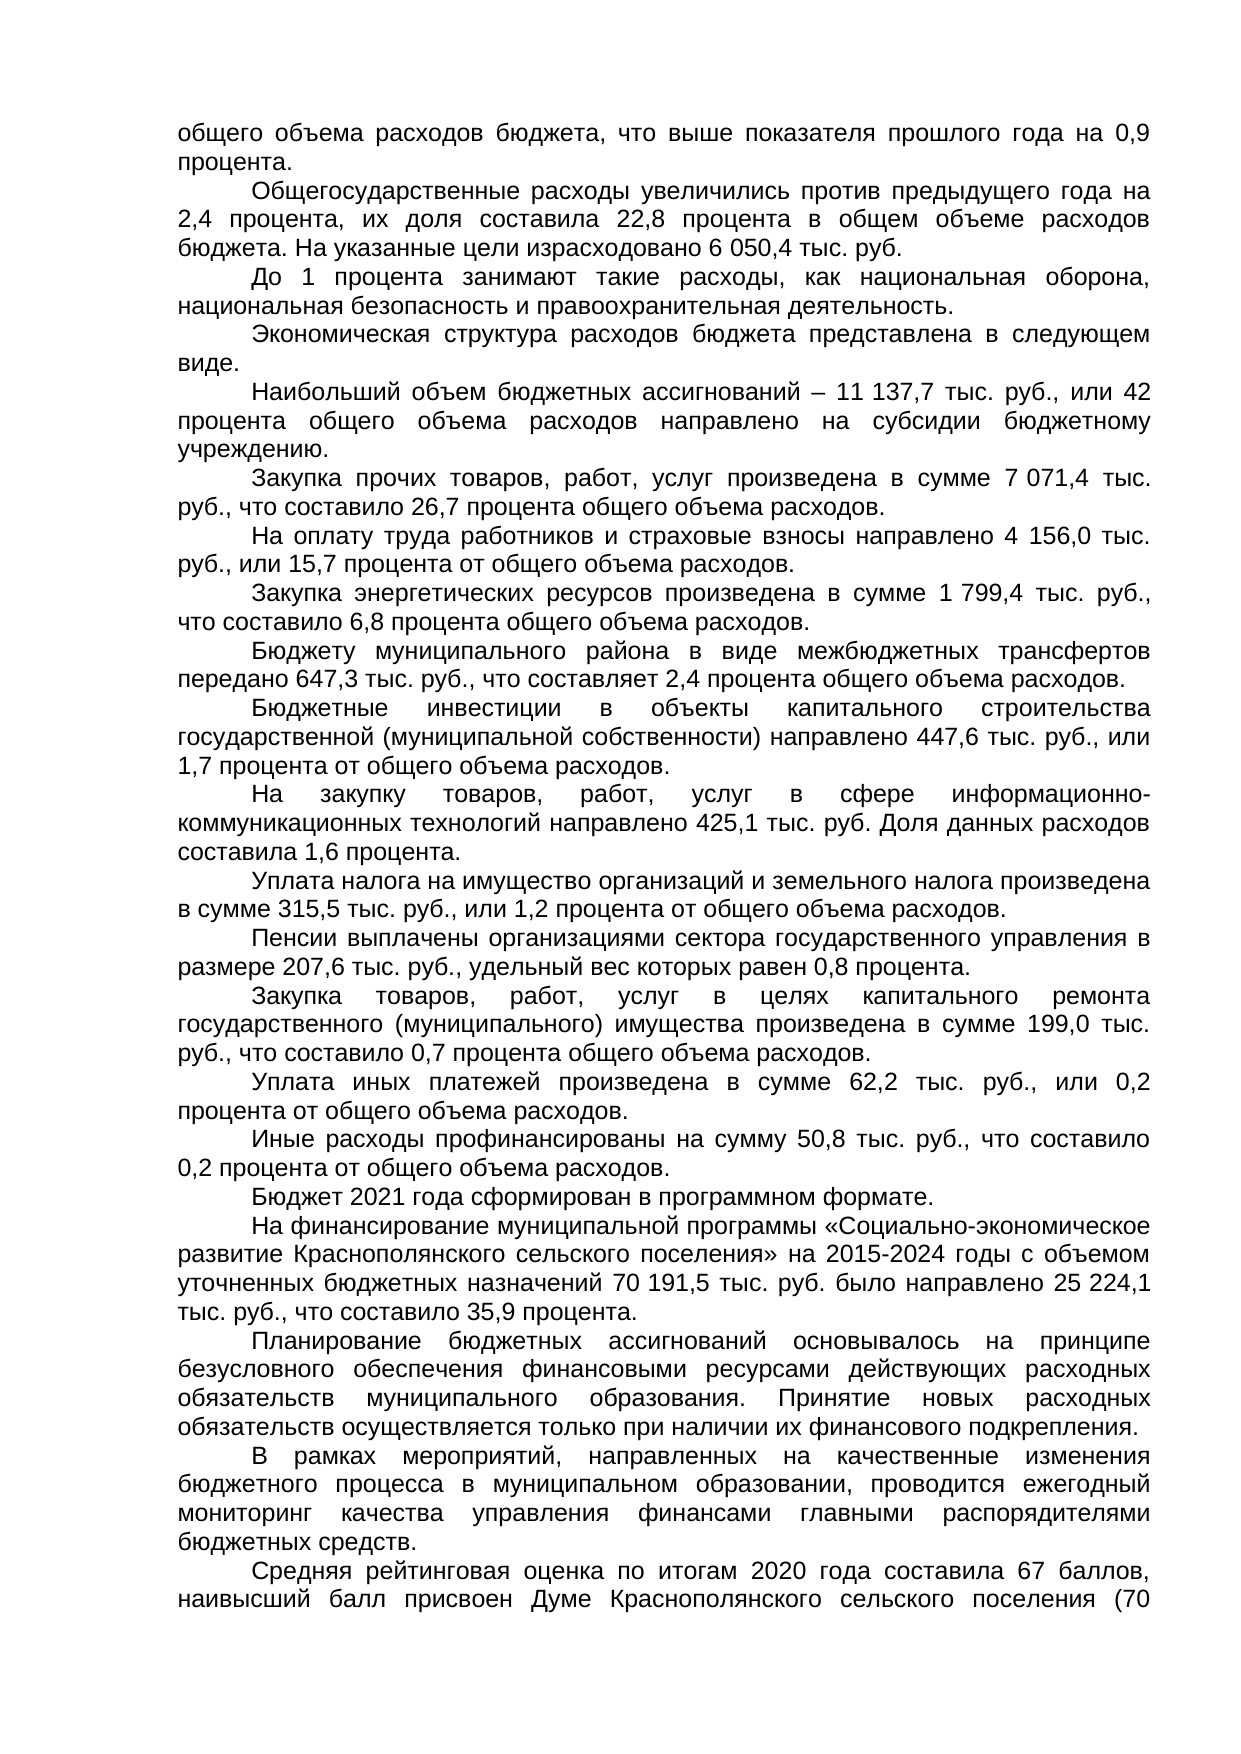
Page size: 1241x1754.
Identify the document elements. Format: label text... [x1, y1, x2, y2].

text Уплата иных платежей произведена в сумме 62,2 тыс. руб., или 0,2 процента от общего объема расходов. [177, 1067, 1152, 1124]
text Наибольший объем бюджетных ассигнований – 11 137,7 тыс. руб., или 42 процента общего объема расходов направлено на субсидии бюджетному учреждению. [177, 377, 1152, 463]
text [177, 118, 1152, 176]
text На закупку товаров, работ, услуг в сфере информационно-коммуникационных технологий направлено 425,1 тыс. руб. Доля данных расходов составила 1,6 процента. [177, 779, 1152, 866]
text Общегосударственные расходы увеличились против предыдущего года на 2,4 процента, их доля составила 22,8 процента в общем объеме расходов бюджета. На указанные цели израсходовано 6 050,4 тыс. руб. [177, 176, 1152, 262]
text В рамках мероприятий, направленных на качественные изменения бюджетного процесса в муниципальном образовании, проводится ежегодный мониторинг качества управления финансами главными распорядителями бюджетных средств. [177, 1441, 1152, 1556]
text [177, 1556, 1152, 1613]
text Закупка энергетических ресурсов произведена в сумме 1 799,4 тыс. руб., что составило 6,8 процента общего объема расходов. [177, 578, 1152, 636]
text Экономическая структура расходов бюджета представлена в следующем виде. [177, 319, 1152, 377]
text Бюджет 2021 года сформирован в программном формате. [177, 1182, 1152, 1211]
text Бюджету муниципального района в виде межбюджетных трансфертов передано 647,3 тыс. руб., что составляет 2,4 процента общего объема расходов. [177, 636, 1152, 693]
text На финансирование муниципальной программы «Социально-экономическое развитие Краснополянского сельского поселения» на 2015-2024 годы с объемом уточненных бюджетных назначений 70 191,5 тыс. руб. было направлено 25 224,1 тыс. руб., что составило 35,9 процента. [177, 1211, 1152, 1326]
text Закупка прочих товаров, работ, услуг произведена в сумме 7 071,4 тыс. руб., что составило 26,7 процента общего объема расходов. [177, 463, 1152, 521]
text Планирование бюджетных ассигнований основывалось на принципе безусловного обеспечения финансовыми ресурсами действующих расходных обязательств муниципального образования. Принятие новых расходных обязательств осуществляется только при наличии их финансового подкрепления. [177, 1326, 1152, 1441]
text Закупка товаров, работ, услуг в целях капитального ремонта государственного (муниципального) имущества произведена в сумме 199,0 тыс. руб., что составило 0,7 процента общего объема расходов. [177, 981, 1152, 1067]
text Пенсии выплачены организациями сектора государственного управления в размере 207,6 тыс. руб., удельный вес которых равен 0,8 процента. [177, 923, 1152, 981]
text Иные расходы профинансированы на сумму 50,8 тыс. руб., что составило 0,2 процента от общего объема расходов. [177, 1124, 1152, 1182]
text На оплату труда работников и страховые взносы направлено 4 156,0 тыс. руб., или 15,7 процента от общего объема расходов. [177, 521, 1152, 578]
text Уплата налога на имущество организаций и земельного налога произведена в сумме 315,5 тыс. руб., или 1,2 процента от общего объема расходов. [177, 866, 1152, 923]
text Бюджетные инвестиции в объекты капитального строительства государственной (муниципальной собственности) направлено 447,6 тыс. руб., или 1,7 процента от общего объема расходов. [177, 693, 1152, 779]
text До 1 процента занимают такие расходы, как национальная оборона, национальная безопасность и правоохранительная деятельность. [177, 262, 1152, 319]
